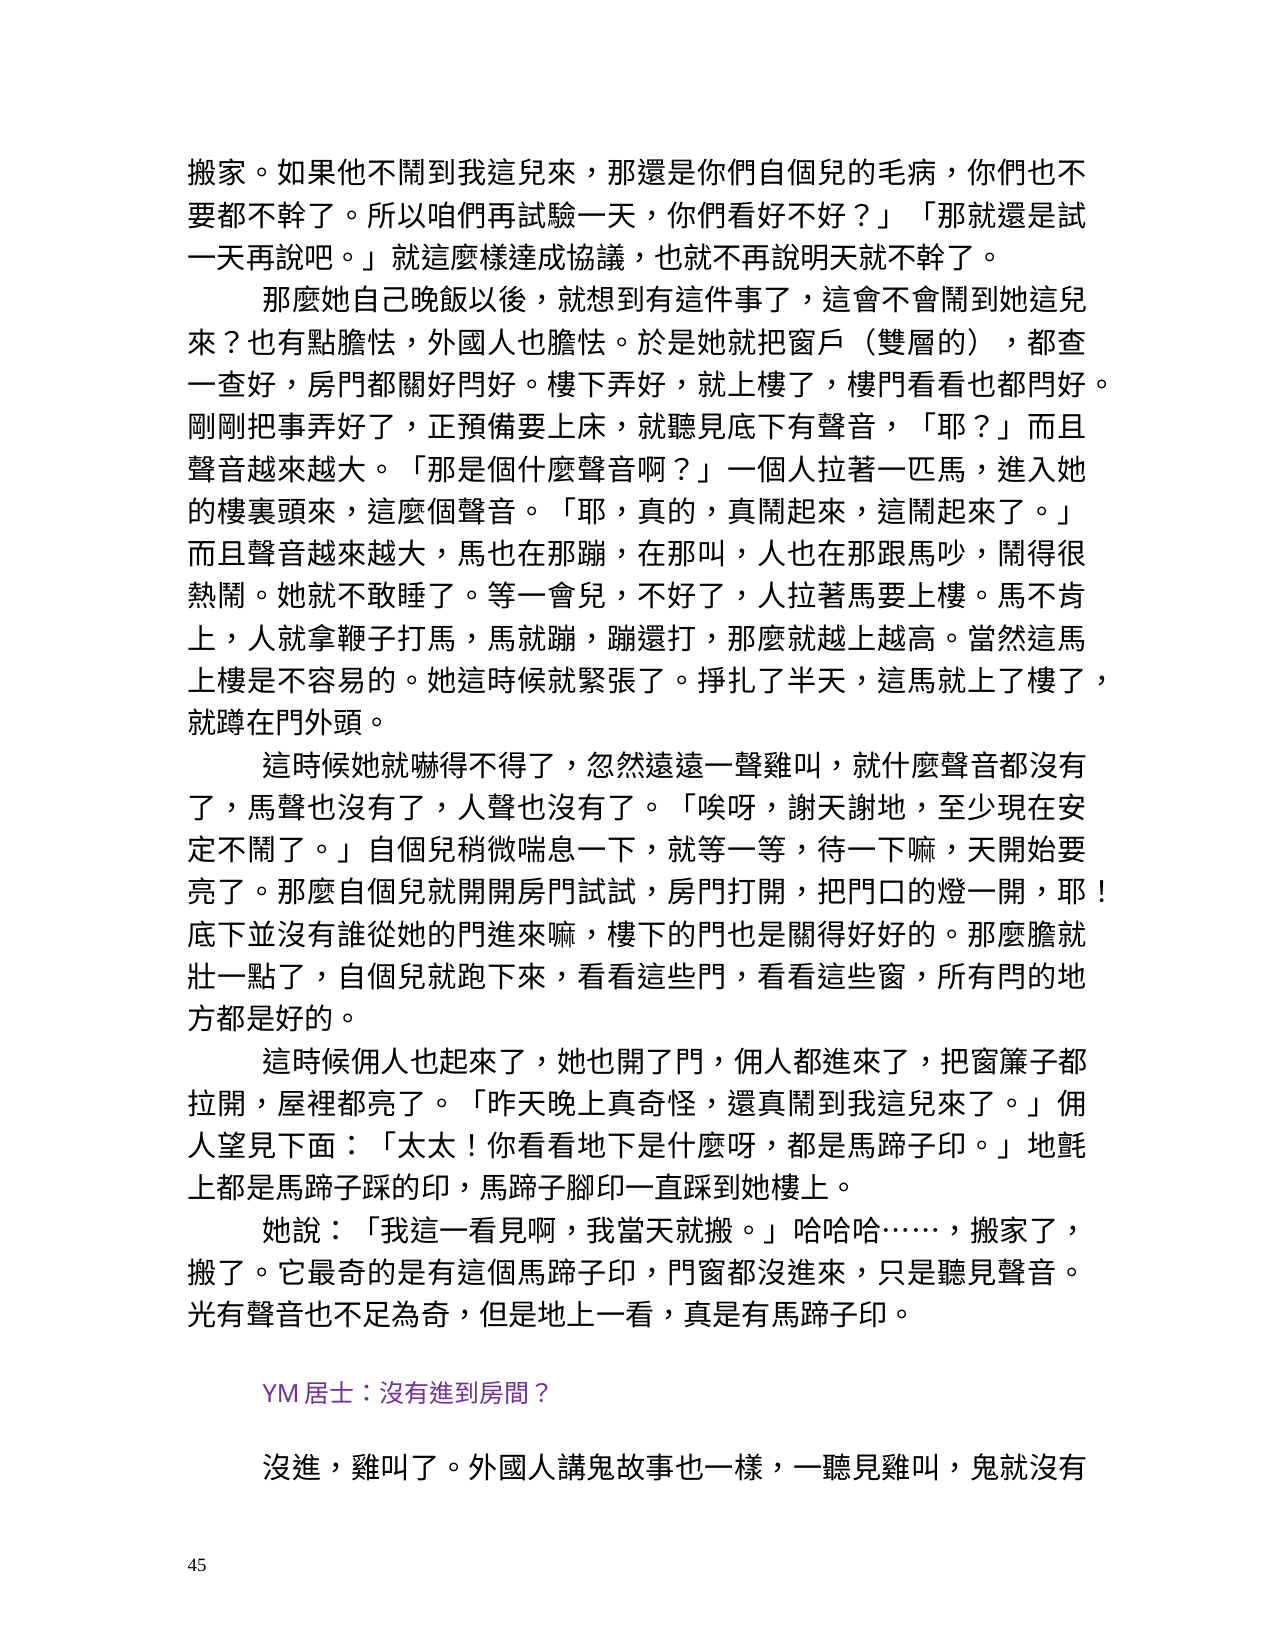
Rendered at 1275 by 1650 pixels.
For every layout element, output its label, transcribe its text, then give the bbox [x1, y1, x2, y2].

text 這時候她就嚇得不得了，忽然遠遠一聲雞叫，就什麼聲音都沒有了，馬聲也沒有了，人聲也沒有了。「唉呀，謝天謝地，至少現在安定不鬧了。」自個兒稍微喘息一下，就等一等，待一下嘛，天開始要亮了。那麼自個兒就開開房門試試，房門打開，把門口的燈一開，耶！底下並沒有誰從她的門進來嘛，樓下的門也是關得好好的。那麼膽就壯一點了，自個兒就跑下來，看看這些門，看看這些窗，所有閂的地方都是好的。 [187, 742, 1087, 1038]
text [187, 1444, 1087, 1486]
text 這時候佣人也起來了，她也開了門，佣人都進來了，把窗簾子都拉開，屋裡都亮了。「昨天晚上真奇怪，還真鬧到我這兒來了。」佣人望見下面：「太太！你看看地下是什麼呀，都是馬蹄子印。」地氈上都是馬蹄子踩的印，馬蹄子腳印一直踩到她樓上。 [187, 1038, 1087, 1207]
text 她說：「我這一看見啊，我當天就搬。」哈哈哈……，搬家了，搬了。它最奇的是有這個馬蹄子印，門窗都沒進來，只是聽見聲音。光有聲音也不足為奇，但是地上一看，真是有馬蹄子印。 [187, 1207, 1087, 1334]
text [187, 150, 1087, 277]
text YM居士：沒有進到房間？ [187, 1374, 1087, 1410]
text 那麼她自己晚飯以後，就想到有這件事了，這會不會鬧到她這兒來？也有點膽怯，外國人也膽怯。於是她就把窗戶（雙層的），都查一查好，房門都關好閂好。樓下弄好，就上樓了，樓門看看也都閂好。剛剛把事弄好了，正預備要上床，就聽見底下有聲音，「耶？」而且聲音越來越大。「那是個什麼聲音啊？」一個人拉著一匹馬，進入她的樓裏頭來，這麼個聲音。「耶，真的，真鬧起來，這鬧起來了。」而且聲音越來越大，馬也在那蹦，在那叫，人也在那跟馬吵，鬧得很熱鬧。她就不敢睡了。等一會兒，不好了，人拉著馬要上樓。馬不肯上，人就拿鞭子打馬，馬就蹦，蹦還打，那麼就越上越高。當然這馬上樓是不容易的。她這時候就緊張了。掙扎了半天，這馬就上了樓了，就蹲在門外頭。 [187, 277, 1087, 742]
